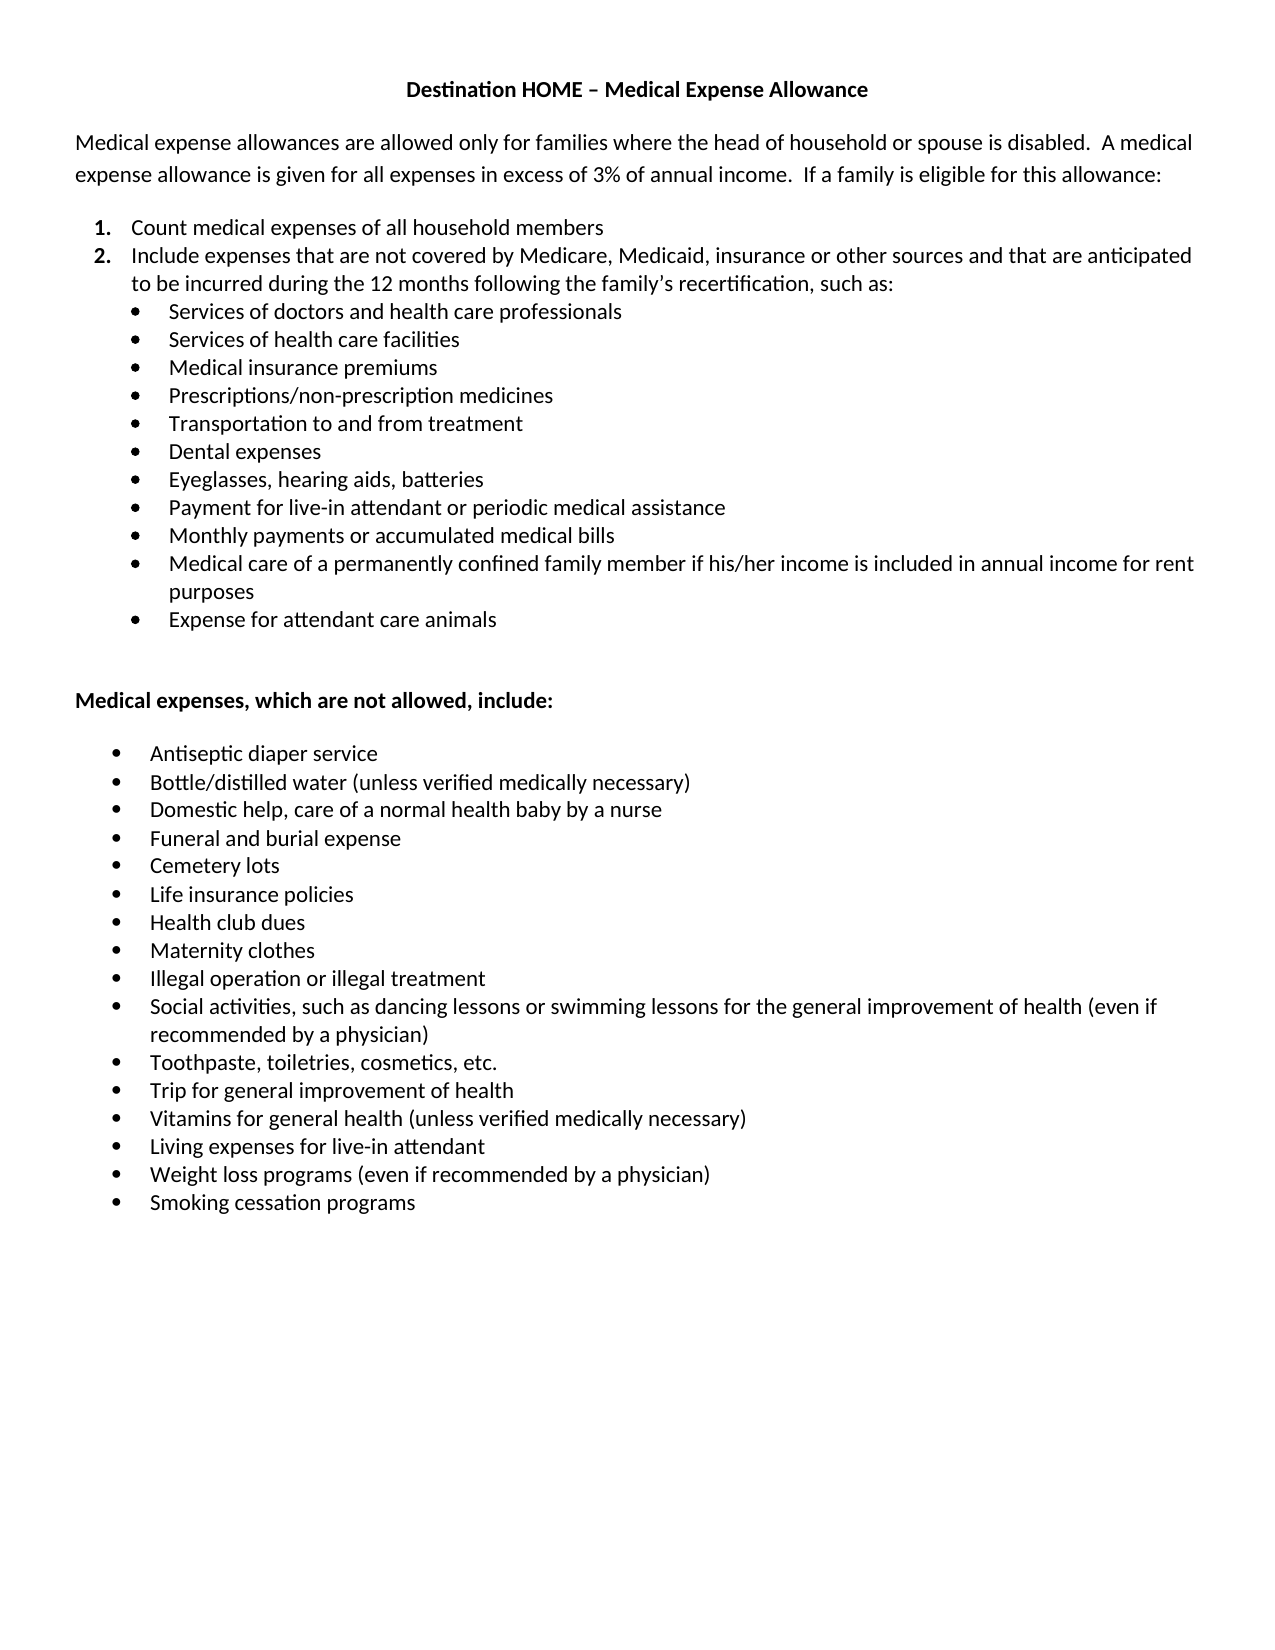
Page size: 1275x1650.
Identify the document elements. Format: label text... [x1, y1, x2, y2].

list Health club dues [112, 908, 1200, 936]
list Medical insurance premiums [131, 353, 1200, 381]
list Trip for general improvement of health [112, 1076, 1200, 1104]
list Illegal operation or illegal treatment [112, 964, 1200, 992]
list Social activities, such as dancing lessons or swimming lessons for the general improvement of health (even if recommended by a physician) [112, 992, 1200, 1048]
list Antiseptic diaper service [112, 739, 1200, 768]
list Living expenses for live-in attendant [112, 1132, 1200, 1160]
text Medical expenses, which are not allowed, include: [75, 687, 1200, 714]
list Medical care of a permanently confined family member if his/her income is included in annual income for rent purposes [131, 549, 1200, 606]
list Services of doctors and health care professionals [131, 297, 1200, 325]
list Eyeglasses, hearing aids, batteries [131, 465, 1200, 493]
list Expense for attendant care animals [131, 606, 1200, 633]
list Include expenses that are not covered by Medicare, Medicaid, insurance or other sources and that are anticipated to be incurred during the 12 months following the family’s recertification, such as: [94, 241, 1200, 297]
list Toothpaste, toiletries, cosmetics, etc. [112, 1048, 1200, 1076]
list Payment for live-in attendant or periodic medical assistance [131, 493, 1200, 521]
list Domestic help, care of a normal health baby by a nurse [112, 796, 1200, 824]
list Bottle/distilled water (unless verified medically necessary) [112, 768, 1200, 796]
list Funeral and burial expense [112, 824, 1200, 852]
list Cemetery lots [112, 852, 1200, 880]
list Dental expenses [131, 437, 1200, 465]
list Maternity clothes [112, 936, 1200, 964]
list Vitamins for general health (unless verified medically necessary) [112, 1104, 1200, 1132]
list Life insurance policies [112, 880, 1200, 908]
list Transportation to and from treatment [131, 409, 1200, 437]
list Weight loss programs (even if recommended by a physician) [112, 1160, 1200, 1188]
list Prescriptions/non-prescription medicines [131, 381, 1200, 409]
list Count medical expenses of all household members [94, 213, 1200, 241]
list Smoking cessation programs [112, 1188, 1200, 1216]
list Services of health care facilities [131, 325, 1200, 353]
text Medical expense allowances are allowed only for families where the head of household or spouse is disabled. A medical expense allowance is given for all expenses in excess of 3% of annual income. If a family is eligible for this allowance: [75, 128, 1200, 188]
text Destination HOME – Medical Expense Allowance [75, 75, 1200, 103]
list Monthly payments or accumulated medical bills [131, 521, 1200, 549]
